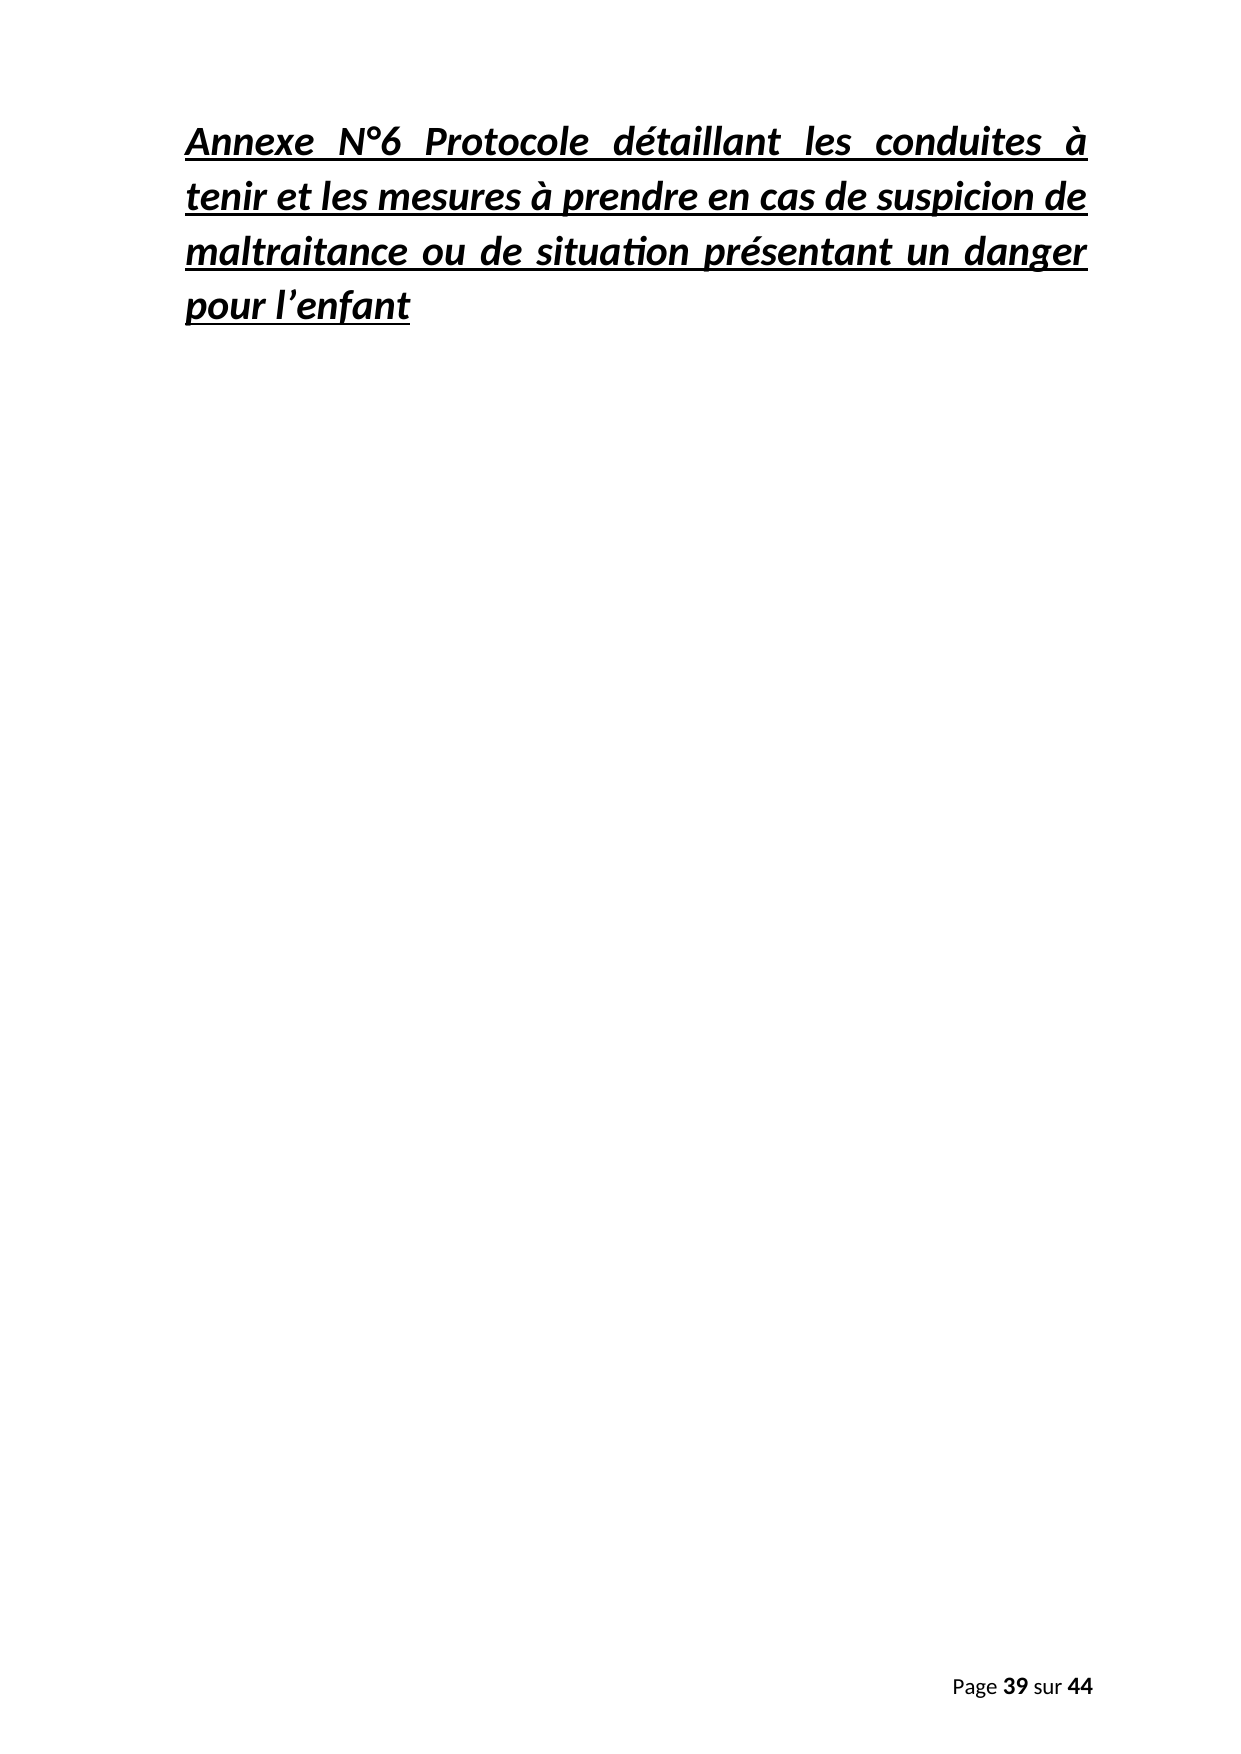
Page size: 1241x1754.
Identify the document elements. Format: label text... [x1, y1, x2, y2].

text Annexe N°6 Protocole détaillant les conduites à tenir et les mesures à prendre en cas de suspicion de maltraitance ou de situation présentant un danger pour l’enfant [185, 115, 1093, 330]
